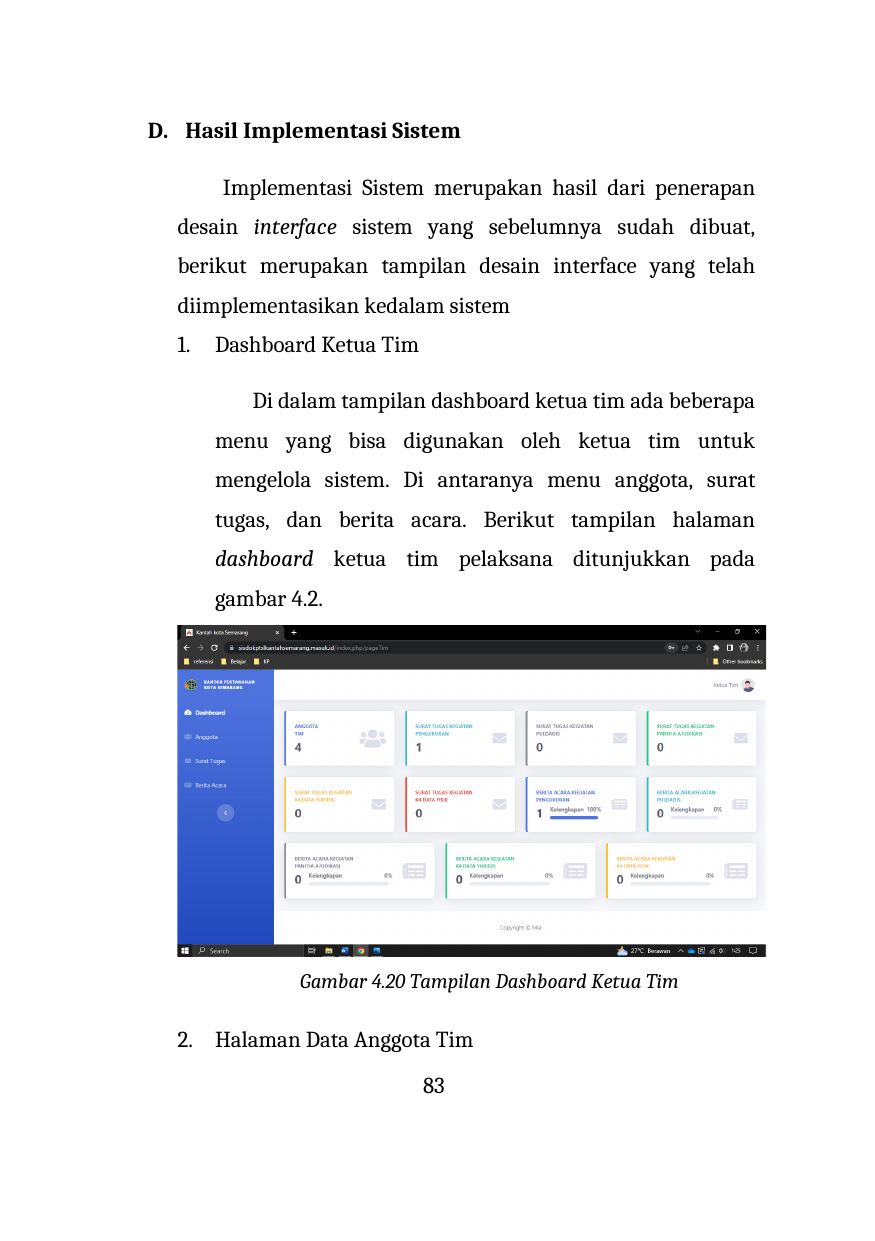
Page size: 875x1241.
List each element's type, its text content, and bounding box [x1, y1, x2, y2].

subtitle Hasil Implementasi Sistem [148, 118, 756, 144]
subtitle Dashboard Ketua Tim [177, 332, 756, 358]
picture [177, 625, 767, 957]
text Implementasi Sistem merupakan hasil dari penerapan desain interface sistem yang sebelumnya sudah dibuat, berikut merupakan tampilan desain interface yang telah diimplementasikan kedalam sistem [177, 174, 756, 319]
subtitle Halaman Data Anggota Tim [177, 1026, 756, 1053]
text Di dalam tampilan dashboard ketua tim ada beberapa menu yang bisa digunakan oleh ketua tim untuk mengelola sistem. Di antaranya menu anggota, surat tugas, dan berita acara. Berikut tampilan halaman dashboard ketua tim pelaksana ditunjukkan pada gambar 4.2. [215, 388, 756, 612]
